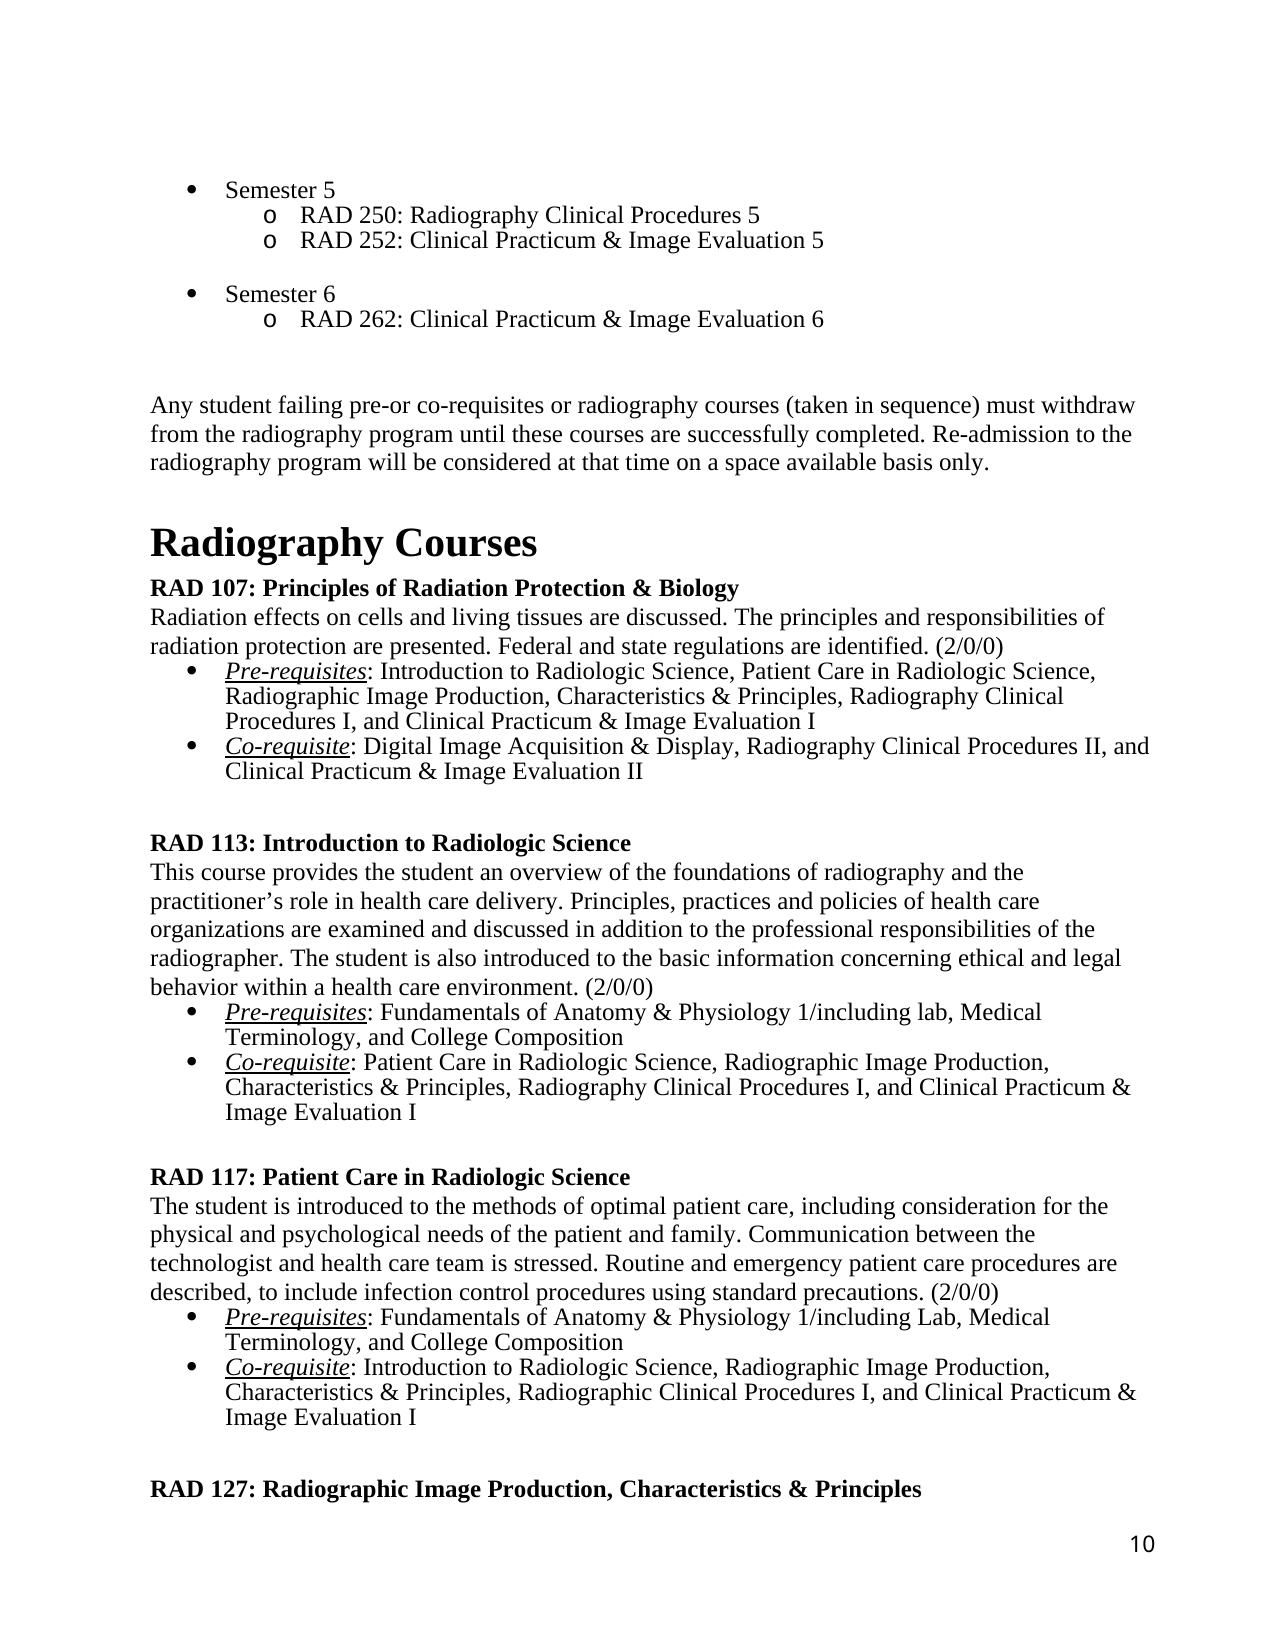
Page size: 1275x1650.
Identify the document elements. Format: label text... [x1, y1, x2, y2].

subtitle Radiography Courses [150, 518, 1155, 566]
subtitle RAD 127: Radiographic Image Production, Characteristics & Principles [150, 1474, 1155, 1503]
list RAD 252: Clinical Practicum & Image Evaluation 5 [262, 229, 1155, 254]
text This course provides the student an overview of the foundations of radiography and the practitioner’s role in health care delivery. Principles, practices and policies of health care organizations are examined and discussed in addition to the professional responsibilities of the radiographer. The student is also introduced to the basic information concerning ethical and legal behavior within a health care environment. (2/0/0) [150, 857, 1155, 1001]
list Pre-requisites: Fundamentals of Anatomy & Physiology 1/including lab, Medical Terminology, and College Composition [187, 1001, 1155, 1051]
list RAD 250: Radiography Clinical Procedures 5 [262, 204, 1155, 229]
text The student is introduced to the methods of optimal patient care, including consideration for the physical and psychological needs of the patient and family. Communication between the technologist and health care team is stressed. Routine and emergency patient care procedures are described, to include infection control procedures using standard precautions. (2/0/0) [150, 1191, 1155, 1306]
text Radiation effects on cells and living tissues are discussed. The principles and responsibilities of radiation protection are presented. Federal and state regulations are identified. (2/0/0) [150, 602, 1155, 659]
subtitle RAD 117: Patient Care in Radiologic Science [150, 1162, 1155, 1191]
text Any student failing pre-or co-requisites or radiography courses (taken in sequence) must withdraw from the radiography program until these courses are successfully completed. Re-admission to the radiography program will be considered at that time on a space available basis only. [150, 390, 1155, 476]
list RAD 262: Clinical Practicum & Image Evaluation 6 [262, 307, 1155, 332]
subtitle RAD 107: Principles of Radiation Protection & Biology [150, 573, 1155, 602]
list Pre-requisites: Introduction to Radiologic Science, Patient Care in Radiologic Science, Radiographic Image Production, Characteristics & Principles, Radiography Clinical Procedures I, and Clinical Practicum & Image Evaluation I [187, 659, 1155, 734]
list Semester 5 [187, 179, 1155, 204]
list Semester 6 [187, 282, 1155, 307]
subtitle RAD 113: Introduction to Radiologic Science [150, 828, 1155, 857]
list Co-requisite: Patient Care in Radiologic Science, Radiographic Image Production, Characteristics & Principles, Radiography Clinical Procedures I, and Clinical Practicum & Image Evaluation I [187, 1051, 1155, 1126]
list Co-requisite: Digital Image Acquisition & Display, Radiography Clinical Procedures II, and Clinical Practicum & Image Evaluation II [187, 734, 1155, 784]
list Pre-requisites: Fundamentals of Anatomy & Physiology 1/including Lab, Medical Terminology, and College Composition [187, 1306, 1155, 1356]
list Co-requisite: Introduction to Radiologic Science, Radiographic Image Production, Characteristics & Principles, Radiographic Clinical Procedures I, and Clinical Practicum & Image Evaluation I [187, 1356, 1155, 1431]
